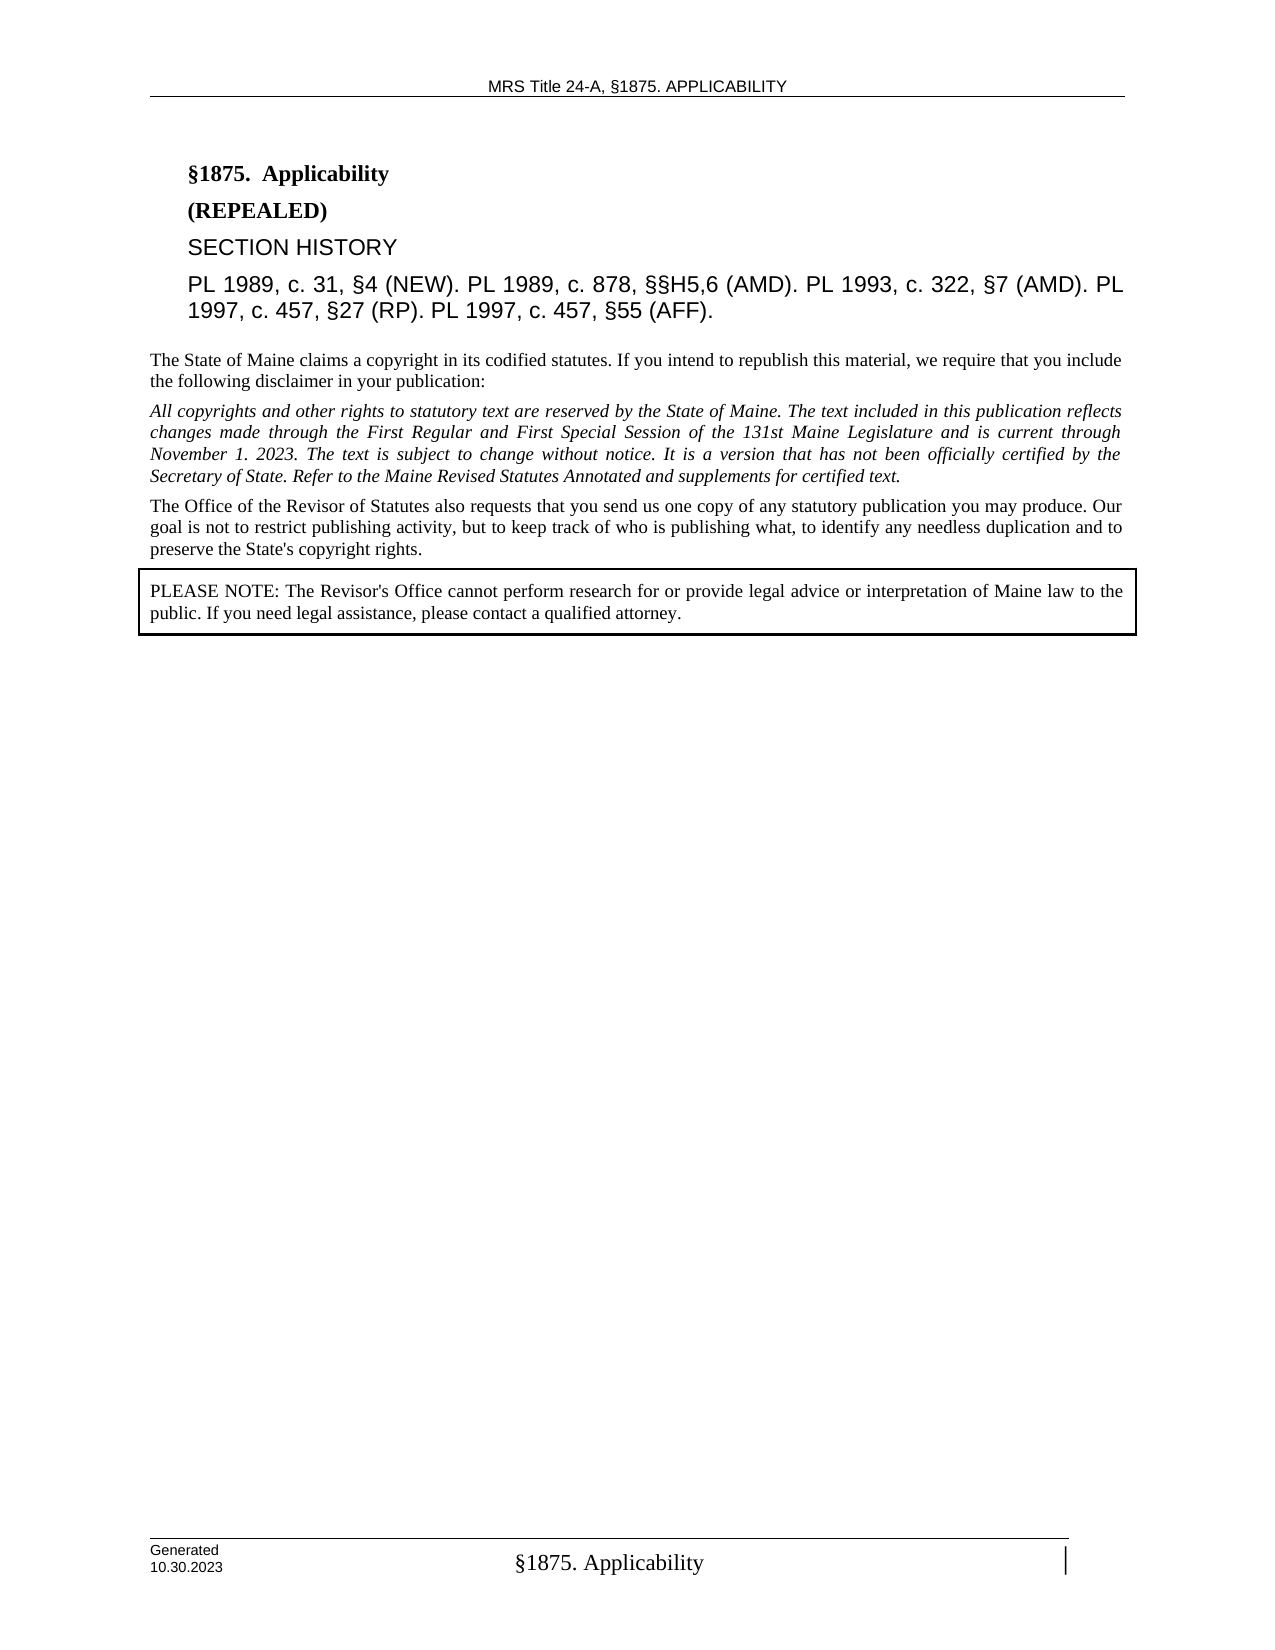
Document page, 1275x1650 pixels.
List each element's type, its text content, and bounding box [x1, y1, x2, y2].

text §1875. Applicability [187, 160, 1125, 187]
text (REPEALED) [187, 197, 1125, 223]
text PLEASE NOTE: The Revisor's Office cannot perform research for or provide legal advice or interpretation of Maine law to the public. If you need legal assistance, please contact a qualified attorney. [140, 570, 1135, 633]
text PL 1989, c. 31, §4 (NEW). PL 1989, c. 878, §§H5,6 (AMD). PL 1993, c. 322, §7 (AMD). PL 1997, c. 457, §27 (RP). PL 1997, c. 457, §55 (AFF). [187, 271, 1125, 323]
text The Office of the Revisor of Statutes also requests that you send us one copy of any statutory publication you may produce. Our goal is not to restrict publishing activity, but to keep track of who is publishing what, to identify any needless duplication and to preserve the State's copyright rights. [150, 494, 1125, 559]
text SECTION HISTORY [187, 234, 1125, 260]
text The State of Maine claims a copyright in its codified statutes. If you intend to republish this material, we require that you include the following disclaimer in your publication: [150, 348, 1125, 392]
text All copyrights and other rights to statutory text are reserved by the State of Maine. The text included in this publication reflects changes made through the First Regular and First Special Session of the 131st Maine Legislature and is current through November 1. 2023 . The text is subject to change without notice. It is a version that has not been officially certified by the Secretary of State. Refer to the Maine Revised Statutes Annotated and supplements for certified text. [150, 400, 1125, 486]
